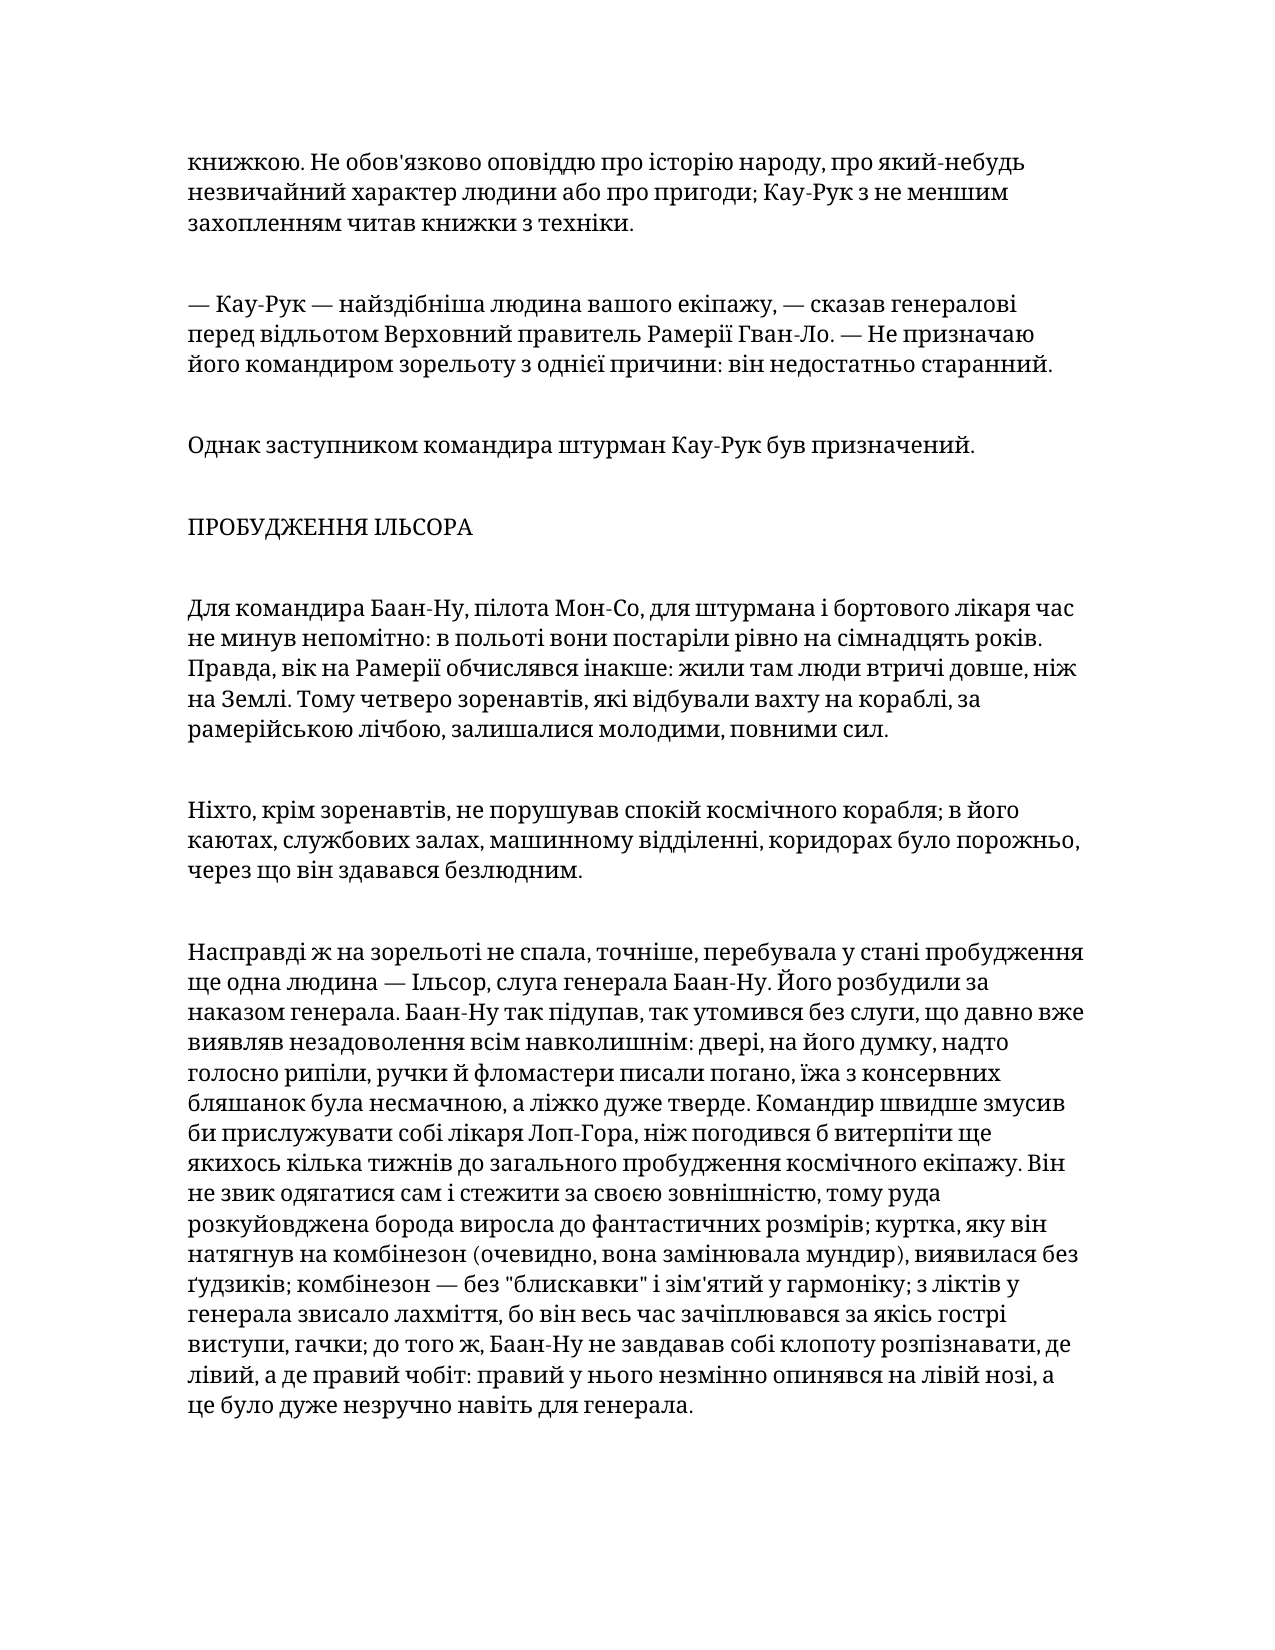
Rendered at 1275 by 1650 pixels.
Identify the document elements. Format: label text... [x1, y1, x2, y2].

text ПРОБУДЖЕННЯ ІЛЬСОРА [187, 484, 1087, 541]
text — Кау-Рук — найздібніша людина вашого екіпажу, — сказав генералові перед відльотом Верховний правитель Рамерії Гван-Ло. — Не призначаю його командиром зорельоту з однієї причини: він недостатньо старанний. [187, 261, 1087, 378]
text Однак заступником командира штурман Кау-Рук був призначений. [187, 403, 1087, 460]
text Насправді ж на зорельоті не спала, точніше, перебувала у стані пробудження ще одна людина — Ільсор, слуга генерала Баан-Ну. Його розбудили за наказом генерала. Баан-Ну так підупав, так утомився без слуги, що давно вже виявляв незадоволення всім навколишнім: двері, на його думку, надто голосно рипіли, ручки й фломастери писали погано, їжа з консервних бляшанок була несмачною, а ліжко дуже тверде. Командир швидше змусив би прислужувати собі лікаря Лоп-Гора, ніж погодився б витерпіти ще якихось кілька тижнів до загального пробудження космічного екіпажу. Він не звик одягатися сам і стежити за своєю зовнішністю, тому руда розкуйовджена борода виросла до фантастичних розмірів; куртка, яку він натягнув на комбінезон (очевидно, вона замінювала мундир), виявилася без ґудзиків; комбінезон — без "блискавки" і зім'ятий у гармоніку; з ліктів у генерала звисало лахміття, бо він весь час зачіплювався за якісь гострі виступи, гачки; до того ж, Баан-Ну не завдавав собі клопоту розпізнавати, де лівий, а де правий чобіт: правий у нього незмінно опинявся на лівій нозі, а це було дуже незручно навіть для генерала. [187, 909, 1087, 1419]
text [187, 150, 1087, 237]
text Ніхто, крім зоренавтів, не порушував спокій космічного корабля; в його каютах, службових залах, машинному відділенні, коридорах було порожньо, через що він здавався безлюдним. [187, 768, 1087, 885]
text Для командира Баан-Ну, пілота Мон-Со, для штурмана і бортового лікаря час не минув непомітно: в польоті вони постаріли рівно на сімнадцять років. Правда, вік на Рамерії обчислявся інакше: жили там люди втричі довше, ніж на Землі. Тому четверо зоренавтів, які відбували вахту на кораблі, за рамерійською лічбою, залишалися молодими, повними сил. [187, 566, 1087, 743]
